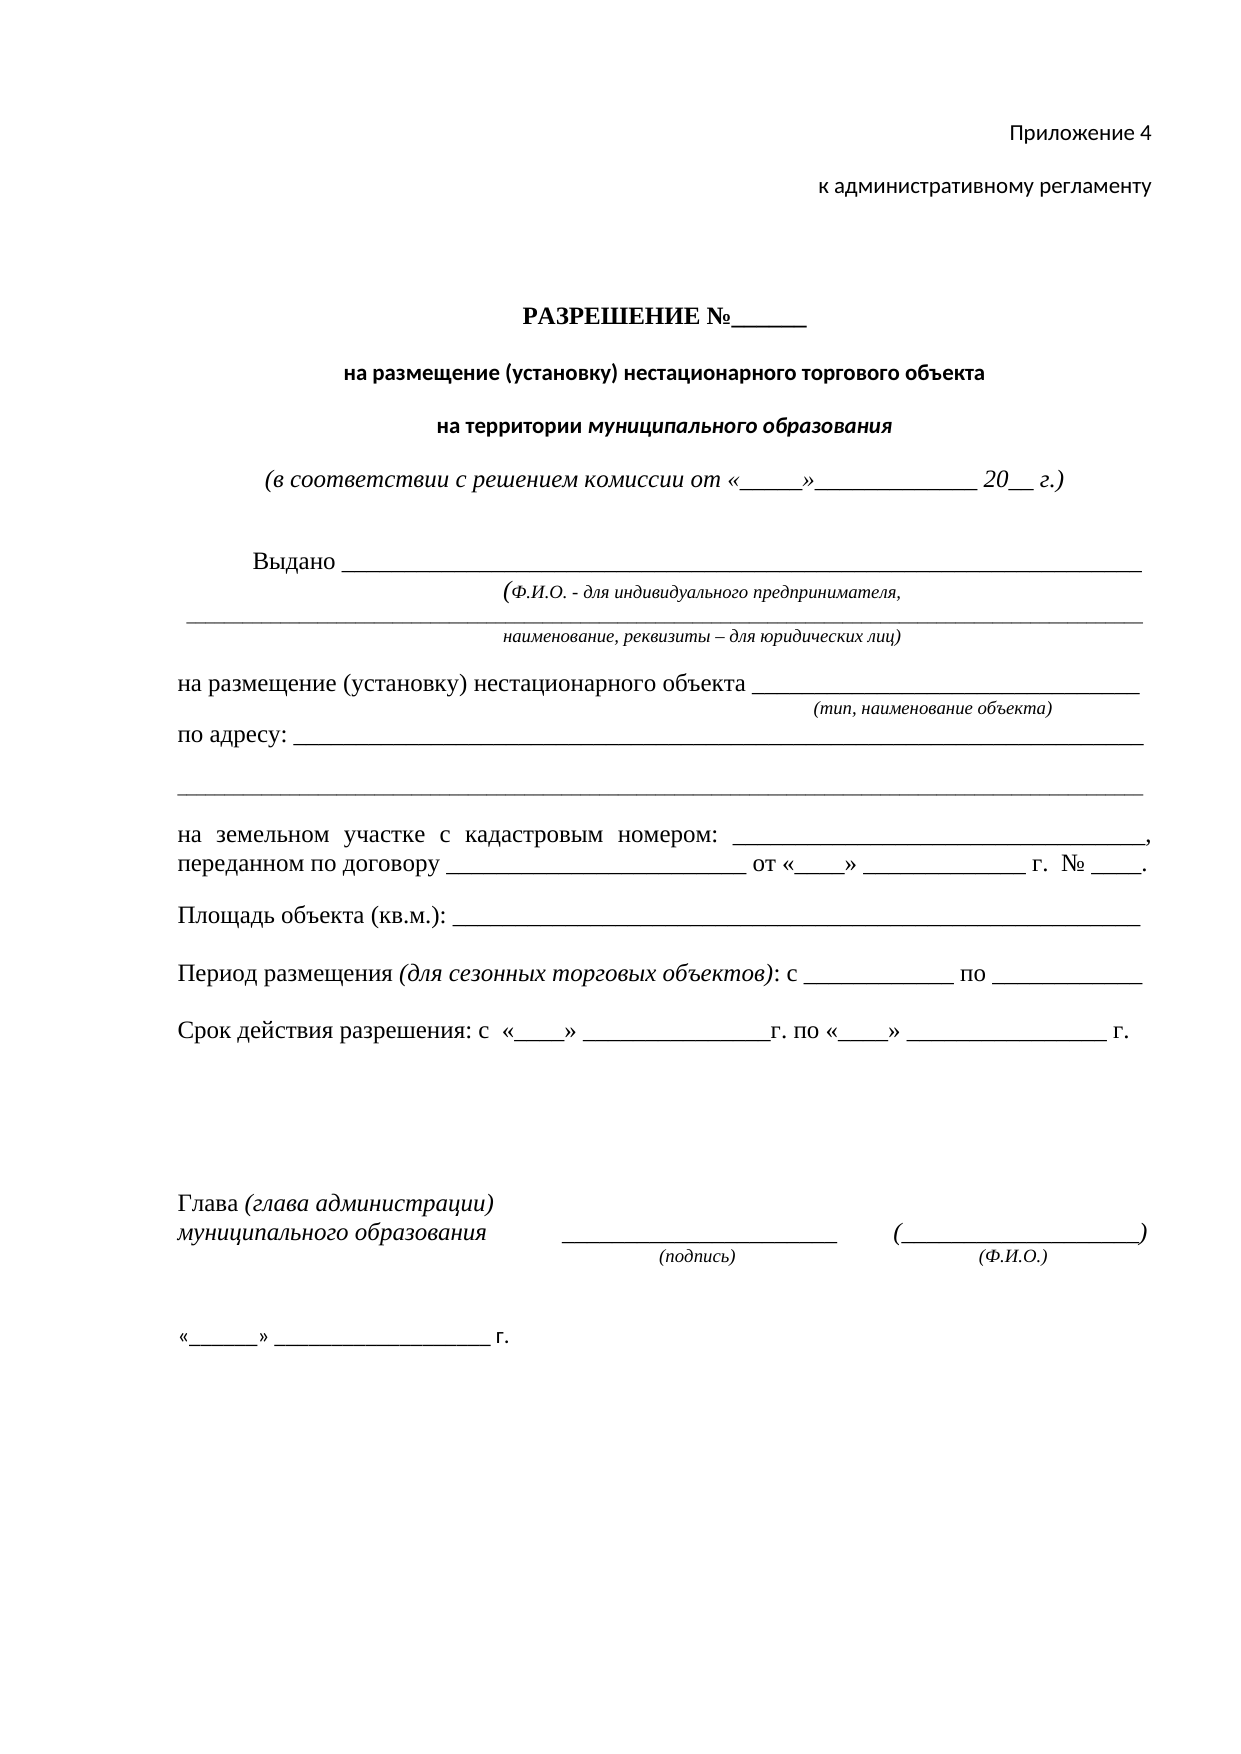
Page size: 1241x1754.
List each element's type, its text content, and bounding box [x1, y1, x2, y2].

text к административному регламенту [177, 171, 1152, 199]
text (тип, наименование объекта) [177, 697, 1152, 719]
text РАЗРЕШЕНИЕ №______ [177, 301, 1152, 329]
text на территории муниципального образования [177, 411, 1152, 439]
text на размещение (установку) нестационарного объекта _______________________________ [177, 668, 1152, 697]
text наименование, реквизиты – для юридических лиц) [177, 625, 1152, 647]
text Приложение 4 [177, 118, 1152, 146]
text (подпись) (Ф.И.О.) [177, 1245, 1152, 1267]
text на земельном участке с кадастровым номером: _________________________________, переданном по договору ________________________ от «____» _____________ г. № ____. [177, 819, 1152, 877]
text по адресу: ____________________________________________________________________ [177, 719, 1152, 747]
text _______________________________________________________________________________________________________ [177, 776, 1152, 798]
text Срок действия разрешения: с «____» _______________г. по «____» ________________ г. [177, 1015, 1152, 1044]
text «______» ___________________ г. [177, 1321, 1152, 1349]
text Период размещения (для сезонных торговых объектов): с ____________ по ____________ [177, 958, 1152, 987]
text (в соответствии с решением комиссии от «_____»_____________ 20__ г.) [177, 464, 1152, 493]
text на размещение (установку) нестационарного торгового объекта [177, 358, 1152, 386]
text муниципального образования ______________________ (___________________) [177, 1217, 1152, 1245]
text Площадь объекта (кв.м.): _______________________________________________________ [177, 900, 1152, 929]
text (Ф.И.О. - для индивидуального предпринимателя, [177, 575, 1152, 604]
text Глава (глава администрации) [177, 1188, 1152, 1217]
text ______________________________________________________________________________________________________ [177, 604, 1152, 625]
text Выдано ________________________________________________________________ [177, 546, 1152, 575]
